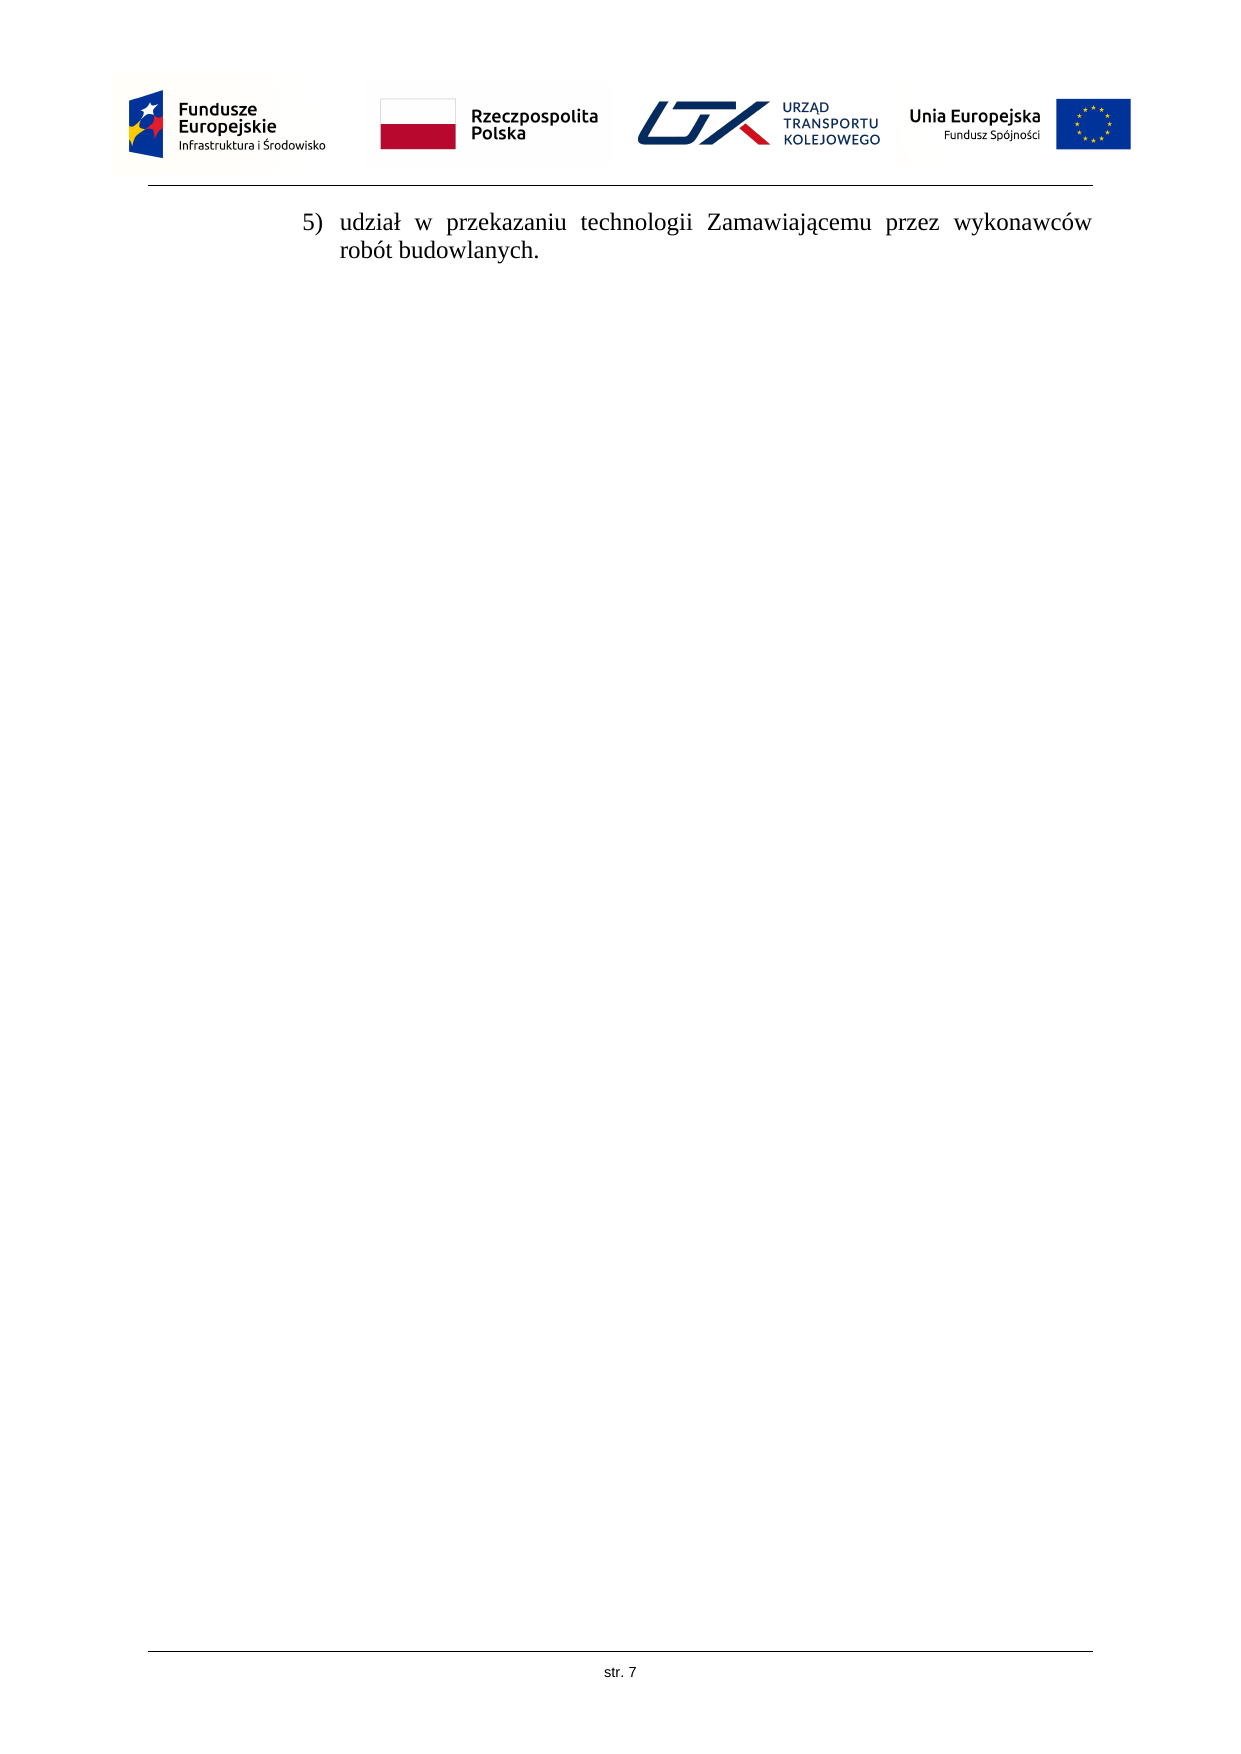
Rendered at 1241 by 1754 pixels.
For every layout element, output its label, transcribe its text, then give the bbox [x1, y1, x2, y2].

picture [628, 96, 888, 152]
picture [364, 82, 613, 166]
list udział w przekazaniu technologii Zamawiającemu przez wykonawców robót budowlanych. [302, 207, 1093, 264]
picture [112, 73, 342, 175]
picture [895, 82, 1147, 166]
